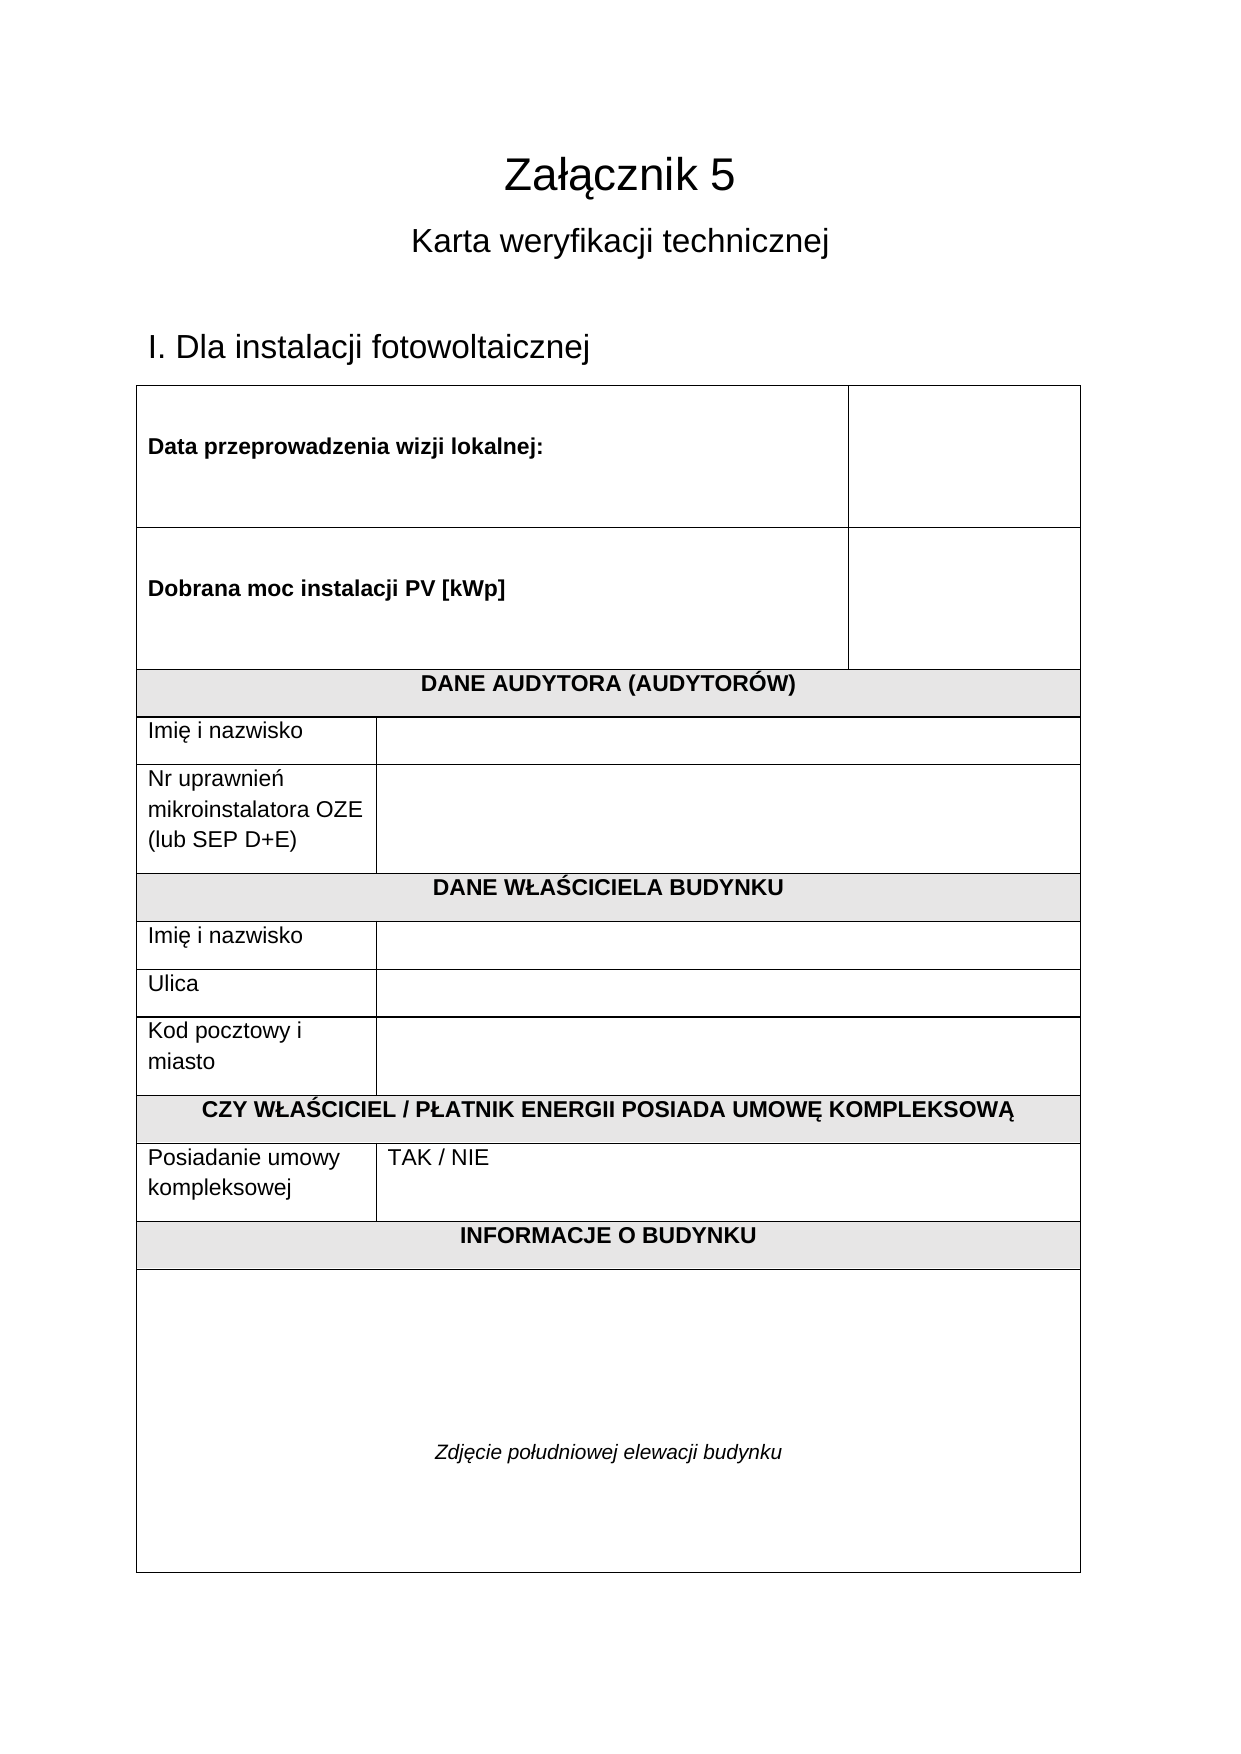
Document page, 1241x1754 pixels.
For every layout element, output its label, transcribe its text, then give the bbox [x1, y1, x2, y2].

table_cell DANE AUDYTORA (AUDYTORÓW) [137, 670, 1080, 716]
table_header Data przeprowadzenia wizji lokalnej: [137, 386, 848, 527]
table_cell Nr uprawnień mikroinstalatora OZE (lub SEP D+E) [137, 765, 376, 873]
table_cell [377, 922, 1080, 968]
table_cell [849, 528, 1080, 668]
table_cell [377, 970, 1080, 1016]
table_cell INFORMACJE O BUDYNKU [137, 1222, 1080, 1268]
table_cell Ulica [137, 970, 376, 1016]
table_cell Imię i nazwisko [137, 922, 376, 968]
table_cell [137, 1270, 1080, 1572]
table_cell TAK / NIE [377, 1144, 1080, 1221]
table_cell Dobrana moc instalacji PV [kWp] [137, 528, 848, 668]
table_cell [377, 718, 1080, 764]
table_cell Kod pocztowy i miasto [137, 1018, 376, 1094]
table_cell [377, 765, 1080, 873]
table_cell Posiadanie umowy kompleksowej [137, 1144, 376, 1221]
text Karta weryfikacji technicznej [148, 221, 1093, 259]
table_cell Imię i nazwisko [137, 718, 376, 764]
table_header [849, 386, 1080, 527]
table_cell [377, 1018, 1080, 1094]
text Załącznik 5 [148, 148, 1093, 200]
table_cell DANE WŁAŚCICIELA BUDYNKU [137, 874, 1080, 921]
table_cell CZY WŁAŚCICIEL / PŁATNIK ENERGII POSIADA UMOWĘ KOMPLEKSOWĄ [137, 1096, 1080, 1142]
text I. Dla instalacji fotowoltaicznej [148, 327, 1093, 365]
